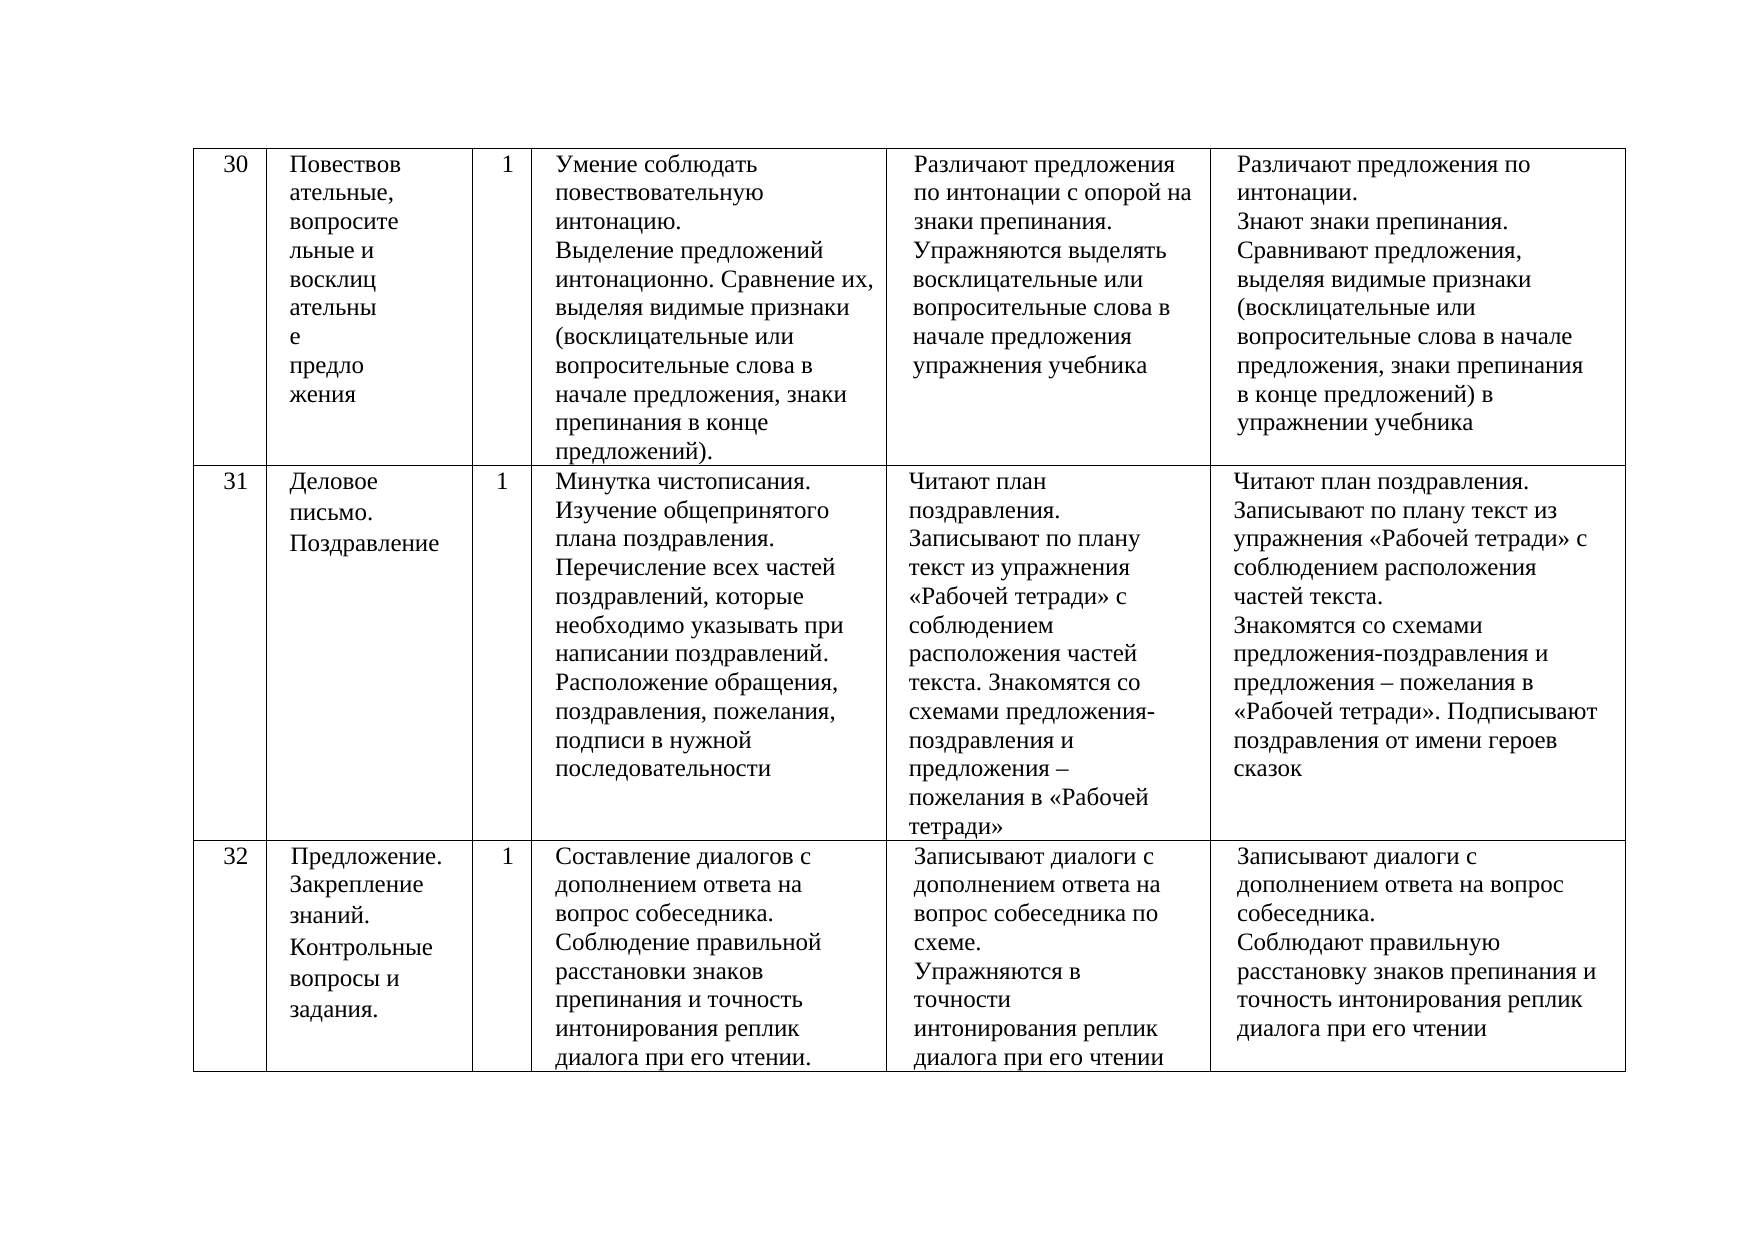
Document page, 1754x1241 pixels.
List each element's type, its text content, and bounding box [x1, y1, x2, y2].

table_cell Различают предложения по интонации с опорой на знаки препинания. Упражняются выделять восклицательные или вопросительные слова в начале предложения упражнения учебника [887, 149, 1210, 465]
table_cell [267, 841, 472, 1071]
table_cell Читают план поздравления. Записывают по плану текст из упражнения «Рабочей тетради» с соблюдением расположения частей текста. Знакомятся со схемами предложения-поздравления и предложения – пожелания в «Рабочей тетради» [887, 466, 1210, 840]
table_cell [1211, 841, 1625, 1071]
table_cell 31 [194, 466, 266, 840]
table_cell 1 [473, 149, 531, 465]
table_cell Минутка чистописания. Изучение общепринятого плана поздравления. Перечисление всех частей поздравлений, которые необходимо указывать при написании поздравлений. Расположение обращения, поздравления, пожелания, подписи в нужной последовательности [532, 466, 886, 840]
table_cell 1 [473, 841, 531, 1071]
table_cell 32 [194, 841, 266, 1071]
table_cell Деловое письмо. Поздравление [267, 466, 472, 840]
table_cell Умение соблюдать повествовательную интонацию. Выделение предложений интонационно. Сравнение их, выделяя видимые признаки (восклицательные или вопросительные слова в начале предложения, знаки препинания в конце предложений). [532, 149, 886, 465]
table_cell Различают предложения по интонации. Знают знаки препинания. Сравнивают предложения, выделяя видимые признаки (восклицательные или вопросительные слова в начале предложения, знаки препинания в конце предложений) в упражнении учебника [1211, 149, 1625, 465]
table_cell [532, 841, 886, 1071]
table_cell 1 [473, 466, 531, 840]
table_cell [887, 841, 1210, 1071]
table_cell Повествовательные, вопросительные и восклицательные предложения [267, 149, 472, 465]
table_cell Читают план поздравления. Записывают по плану текст из упражнения «Рабочей тетради» с соблюдением расположения частей текста. Знакомятся со схемами предложения-поздравления и предложения – пожелания в «Рабочей тетради». Подписывают поздравления от имени героев сказок [1211, 466, 1625, 840]
table_cell 30 [194, 149, 266, 465]
